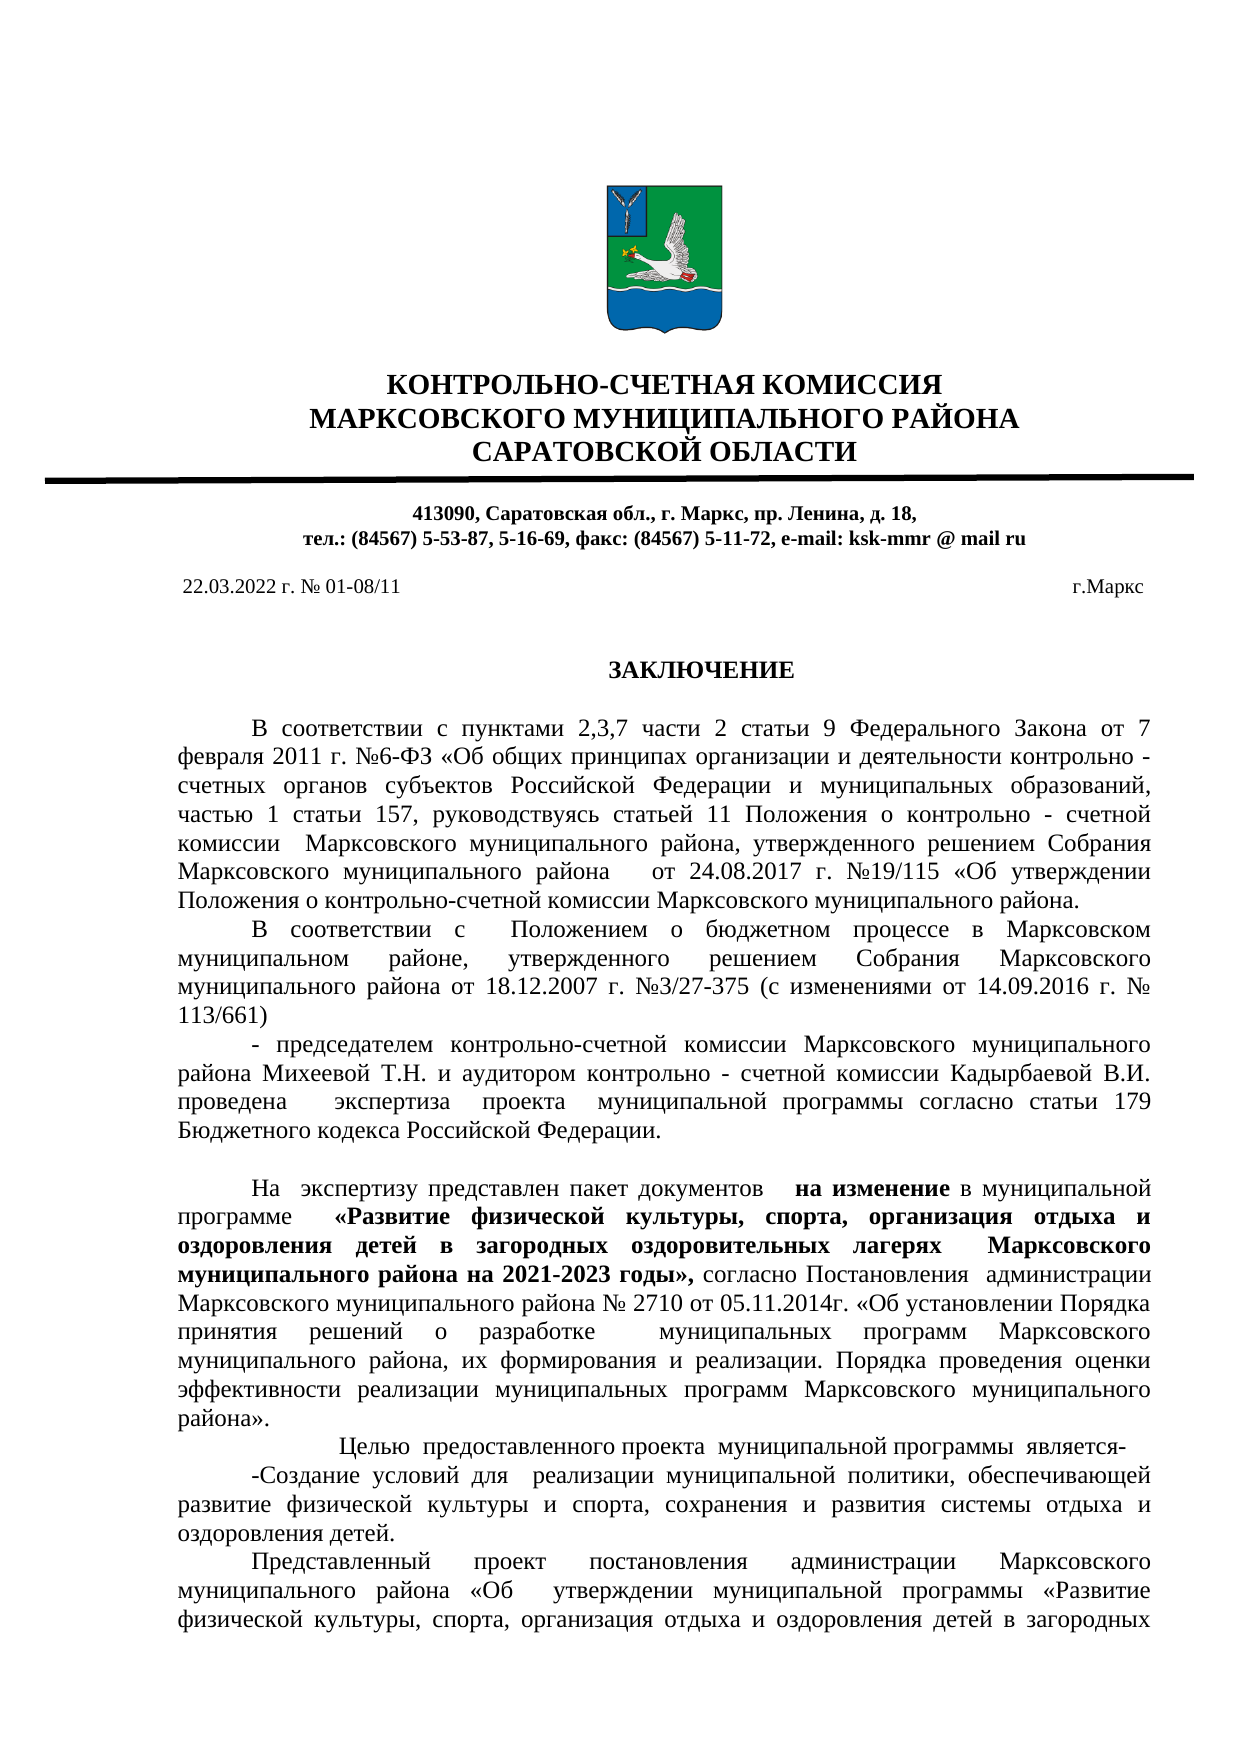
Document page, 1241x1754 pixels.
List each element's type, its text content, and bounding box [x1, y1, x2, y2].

text тел.: (84567) 5-53-87, 5-16-69, факс: (84567) 5-11-72, e-mail: ksk-mmr @ mail ru [177, 525, 1152, 549]
text САРАТОВСКОЙ ОБЛАСТИ [177, 434, 1152, 468]
text -Создание условий для реализации муниципальной политики, обеспечивающей развитие физической культуры и спорта, сохранения и развития системы отдыха и оздоровления детей. [177, 1460, 1152, 1546]
text 413090, Саратовская обл., г. Маркс, пр. Ленина, д. 18, [177, 501, 1152, 525]
text МАРКСОВСКОГО МУНИЦИПАЛЬНОГО РАЙОНА [177, 401, 1152, 434]
text Целью предоставленного проекта муниципальной программы является- [177, 1431, 1152, 1460]
text На экспертизу представлен пакет документов на изменение в муниципальной программе «Развитие физической культуры, спорта, организация отдыха и оздоровления детей в загородных оздоровительных лагерях Марксовского муниципального района на 2021-2023 годы», согласно Постановления администрации Марксовского муниципального района № 2710 от 05.11.2014г. «Об установлении Порядка принятия решений о разработке муниципальных программ Марксовского муниципального района, их формирования и реализации. Порядка проведения оценки эффективности реализации муниципальных программ Марксовского муниципального района». [177, 1173, 1152, 1431]
text В соответствии с пунктами 2,3,7 части 2 статьи 9 Федерального Закона от 7 февраля 2011 г. №6-ФЗ «Об общих принципах организации и деятельности контрольно - счетных органов субъектов Российской Федерации и муниципальных образований, частью 1 статьи 157, руководствуясь статьей 11 Положения о контрольно - счетной комиссии Марксовского муниципального района, утвержденного решением Собрания Марксовского муниципального района от 24.08.2017 г. №19/115 «Об утверждении Положения о контрольно-счетной комиссии Марксовского муниципального района. [177, 713, 1152, 914]
text В соответствии с Положением о бюджетном процессе в Марксовском муниципальном районе, утвержденного решением Собрания Марксовского муниципального района от 18.12.2007 г. №3/27-375 (с изменениями от 14.09.2016 г. № 113/661) [177, 914, 1152, 1029]
text ЗАКЛЮЧЕНИЕ [177, 655, 1152, 684]
text - председателем контрольно-счетной комиссии Марксовского муниципального района Михеевой Т.Н. и аудитором контрольно - счетной комиссии Кадырбаевой В.И. проведена экспертиза проекта муниципальной программы согласно статьи 179 Бюджетного кодекса Российской Федерации. [177, 1029, 1152, 1144]
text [177, 1546, 1152, 1633]
text КОНТРОЛЬНО-СЧЕТНАЯ КОМИССИЯ [177, 367, 1152, 401]
picture [606, 185, 723, 334]
text 22.03.2022 г. № 01-08/11 г.Маркс [177, 573, 1152, 598]
